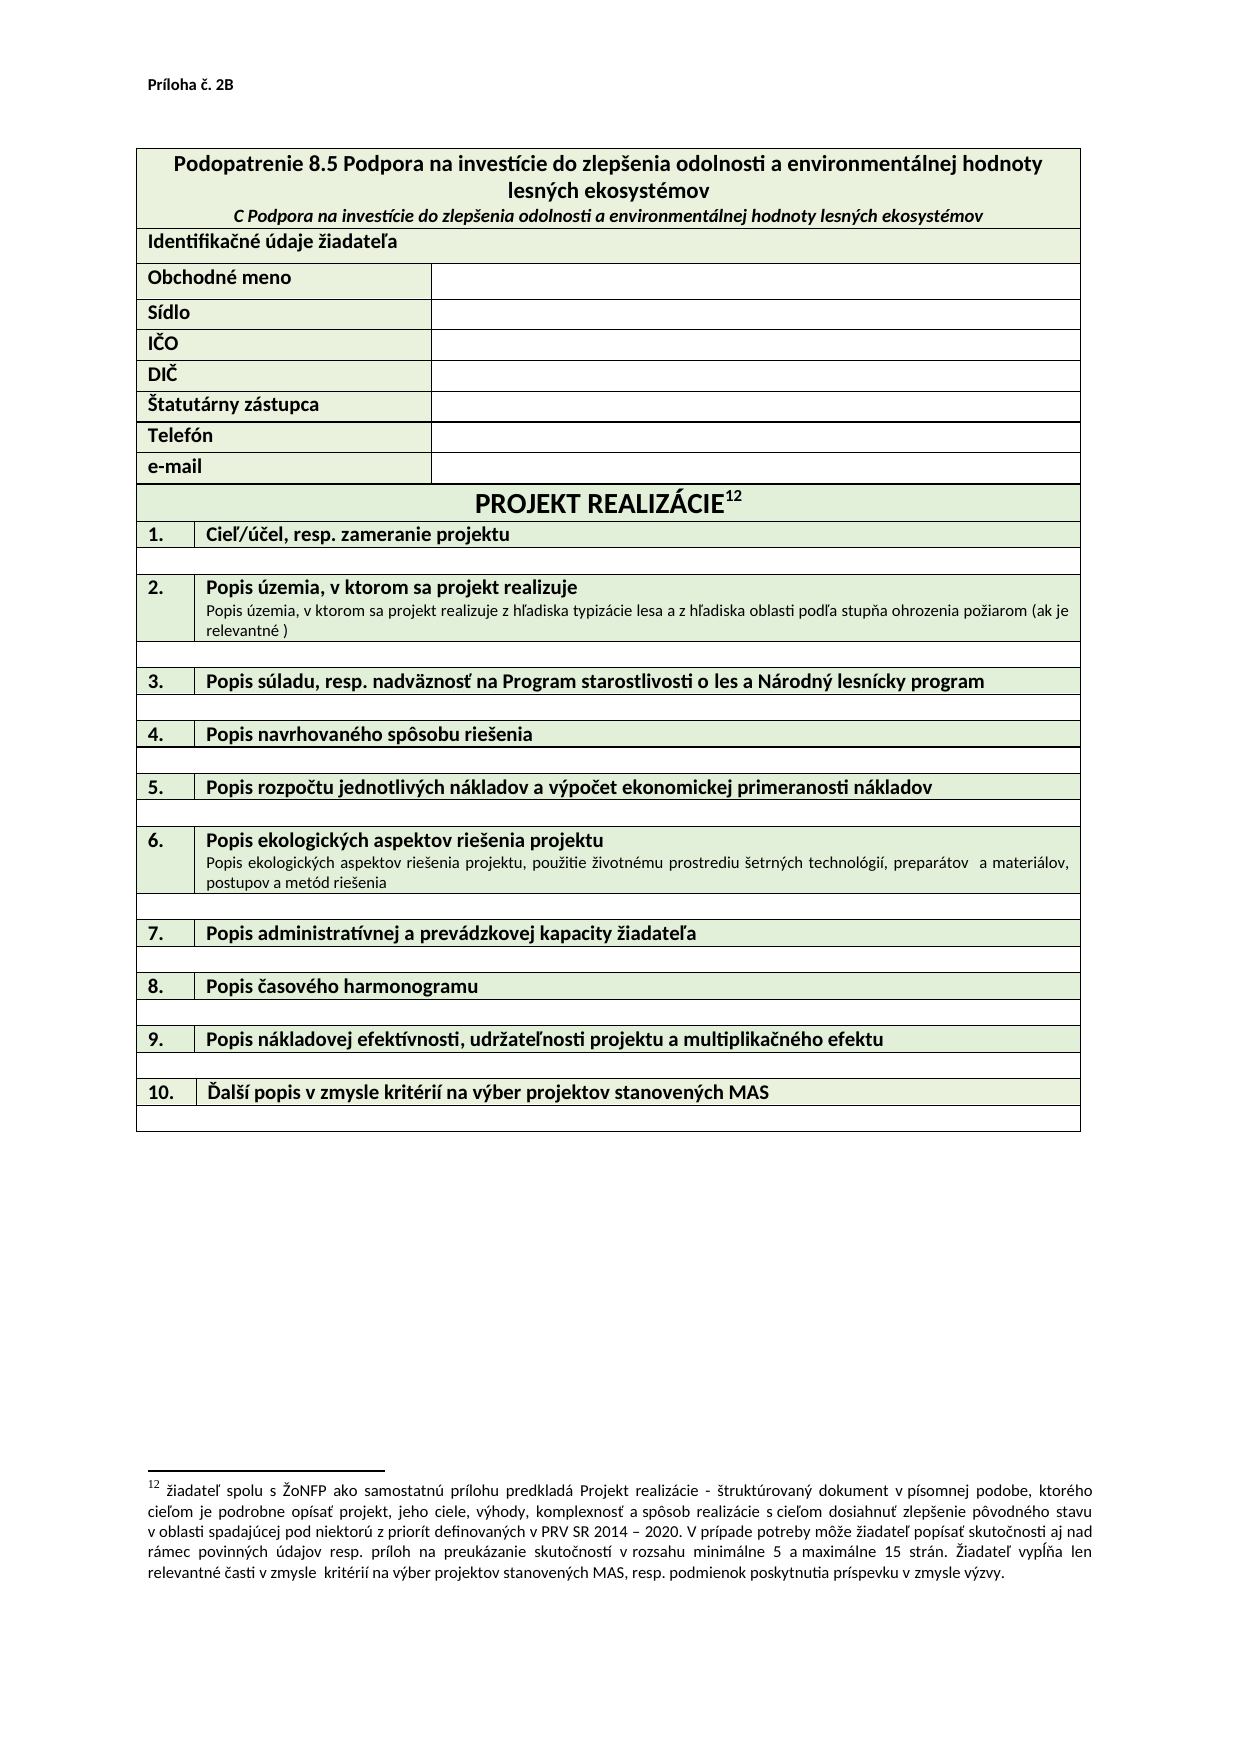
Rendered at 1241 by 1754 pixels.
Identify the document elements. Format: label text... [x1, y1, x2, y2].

table_cell [432, 264, 1080, 298]
table_cell 2. [137, 575, 194, 641]
table_cell Popis administratívnej a prevádzkovej kapacity žiadateľa [195, 920, 1080, 946]
table_cell Popis územia, v ktorom sa projekt realizuje Popis územia, v ktorom sa projekt realizuje z hľadiska typizácie lesa a z hľadiska oblasti podľa stupňa ohrozenia požiarom (ak je relevantné ) [195, 575, 1080, 641]
table_cell Identifikačné údaje žiadateľa [137, 229, 1080, 263]
table_cell e-mail [137, 453, 431, 483]
table_cell [432, 392, 1080, 421]
table_cell Telefón [137, 423, 431, 452]
table_cell 1. [137, 522, 194, 547]
table_cell Popis navrhovaného spôsobu riešenia [195, 721, 1080, 746]
table_cell [137, 947, 1080, 972]
table_cell [432, 330, 1080, 360]
table_cell [137, 548, 1080, 573]
table_cell Popis rozpočtu jednotlivých nákladov a výpočet ekonomickej primeranosti nákladov [195, 774, 1080, 799]
table_cell DIČ [137, 361, 431, 391]
table_cell [432, 453, 1080, 483]
table_cell IČO [137, 330, 431, 360]
table_cell [432, 423, 1080, 452]
table_cell 8. [137, 973, 194, 999]
table_cell Popis nákladovej efektívnosti, udržateľnosti projektu a multiplikačného efektu [195, 1026, 1080, 1052]
table_cell [137, 800, 1080, 826]
table_cell [137, 1106, 1080, 1131]
table_cell [137, 748, 1080, 773]
table_cell Popis ekologických aspektov riešenia projektu Popis ekologických aspektov riešenia projektu, použitie životnému prostrediu šetrných technológií, preparátov a materiálov, postupov a metód riešenia [195, 827, 1080, 893]
table_cell [137, 894, 1080, 919]
table_cell 3. [137, 668, 194, 693]
table_cell Sídlo [137, 300, 431, 329]
table_cell [432, 300, 1080, 329]
table_cell Ďalší popis v zmysle kritérií na výber projektov stanovených MAS [197, 1079, 1080, 1104]
table_cell 9. [137, 1026, 194, 1052]
table_header Podopatrenie 8.5 Podpora na investície do zlepšenia odolnosti a environmentálnej hodnoty lesných ekosystémov C Podpora na investície do zlepšenia odolnosti a environmentálnej hodnoty lesných ekosystémov [137, 149, 1080, 228]
table_cell Cieľ/účel, resp. zameranie projektu [195, 522, 1080, 547]
table_cell 4. [137, 721, 194, 746]
table_cell [137, 1053, 1080, 1078]
table_cell [432, 361, 1080, 391]
table_cell [137, 695, 1080, 720]
table_cell 7. [137, 920, 194, 946]
table_cell Popis súladu, resp. nadväznosť na Program starostlivosti o les a Národný lesnícky program [195, 668, 1080, 693]
table_cell [137, 1000, 1080, 1025]
table_cell 10. [137, 1079, 196, 1104]
table_cell Popis časového harmonogramu [195, 973, 1080, 999]
table_cell [137, 642, 1080, 667]
table_cell 6. [137, 827, 194, 893]
table_header PROJEKT REALIZÁCIE [137, 485, 1080, 521]
table_cell Obchodné meno [137, 264, 431, 298]
table_cell 5. [137, 774, 194, 799]
table_cell Štatutárny zástupca [137, 392, 431, 421]
